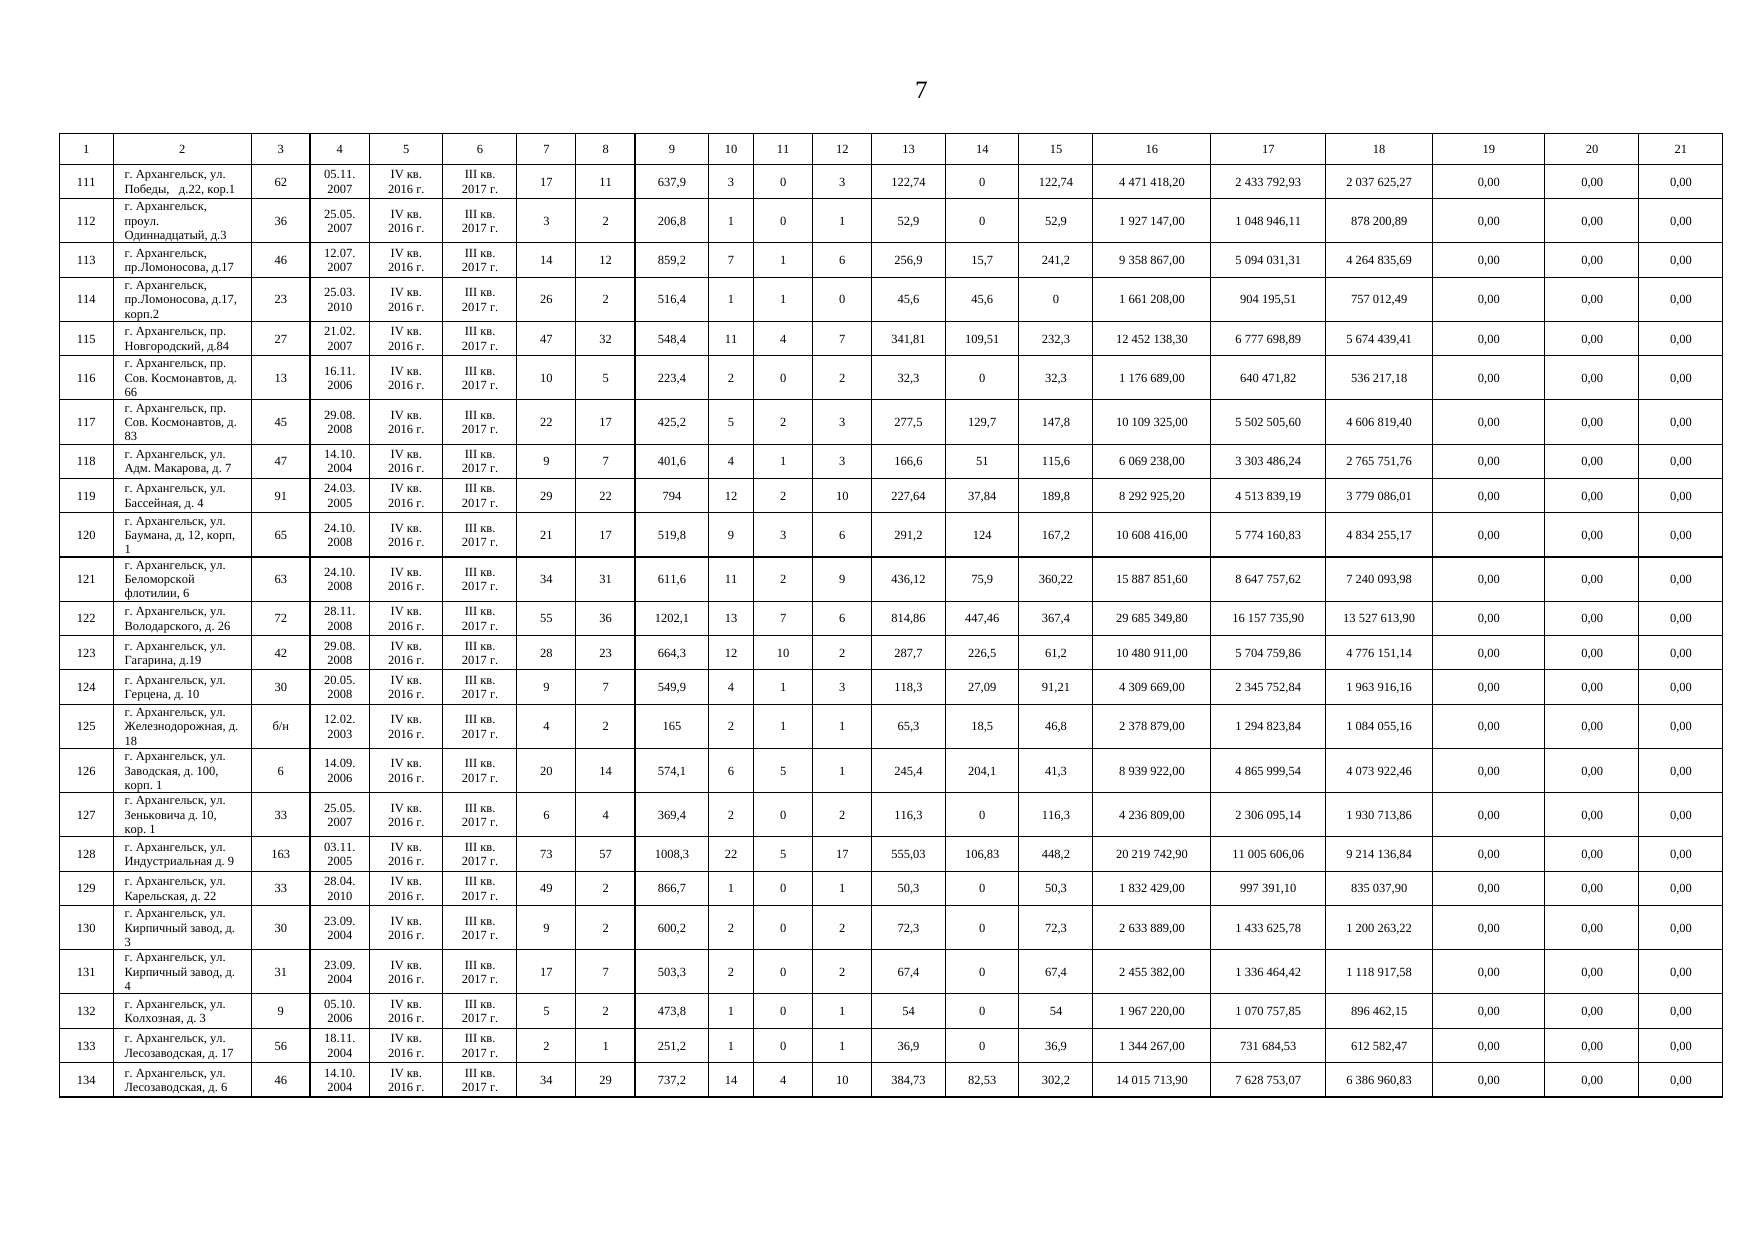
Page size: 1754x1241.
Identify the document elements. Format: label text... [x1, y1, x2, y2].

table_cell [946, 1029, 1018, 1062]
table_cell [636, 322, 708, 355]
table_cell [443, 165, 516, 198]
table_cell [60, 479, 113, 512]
table_header 20 [1545, 134, 1638, 164]
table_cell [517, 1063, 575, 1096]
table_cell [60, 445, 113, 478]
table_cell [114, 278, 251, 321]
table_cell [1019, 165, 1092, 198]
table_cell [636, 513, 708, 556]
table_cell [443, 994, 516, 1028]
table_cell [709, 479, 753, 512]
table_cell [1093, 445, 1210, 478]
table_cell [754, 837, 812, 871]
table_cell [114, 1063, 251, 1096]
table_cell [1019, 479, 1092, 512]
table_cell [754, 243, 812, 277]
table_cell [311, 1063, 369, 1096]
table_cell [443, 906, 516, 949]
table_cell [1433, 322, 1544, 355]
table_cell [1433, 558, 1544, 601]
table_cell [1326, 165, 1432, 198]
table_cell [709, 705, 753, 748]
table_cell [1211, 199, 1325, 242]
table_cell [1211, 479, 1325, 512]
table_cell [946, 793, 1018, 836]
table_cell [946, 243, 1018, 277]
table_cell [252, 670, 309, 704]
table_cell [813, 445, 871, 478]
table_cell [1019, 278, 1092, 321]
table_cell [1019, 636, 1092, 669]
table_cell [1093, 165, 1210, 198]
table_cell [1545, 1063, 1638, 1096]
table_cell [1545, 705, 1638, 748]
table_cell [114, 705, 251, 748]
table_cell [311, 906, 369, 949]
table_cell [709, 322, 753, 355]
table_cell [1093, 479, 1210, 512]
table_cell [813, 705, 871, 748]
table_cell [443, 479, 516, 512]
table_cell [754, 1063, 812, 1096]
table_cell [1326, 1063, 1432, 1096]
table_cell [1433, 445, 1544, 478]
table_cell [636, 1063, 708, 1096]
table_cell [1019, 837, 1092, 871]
table_header 1 [60, 134, 113, 164]
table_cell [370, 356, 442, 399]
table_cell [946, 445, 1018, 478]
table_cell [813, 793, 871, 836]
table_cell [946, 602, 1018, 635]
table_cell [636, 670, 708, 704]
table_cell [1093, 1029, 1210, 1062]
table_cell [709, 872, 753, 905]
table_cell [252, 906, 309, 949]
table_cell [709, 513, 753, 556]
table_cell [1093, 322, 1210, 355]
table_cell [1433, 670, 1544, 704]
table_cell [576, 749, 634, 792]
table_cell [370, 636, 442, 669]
table_header 12 [813, 134, 871, 164]
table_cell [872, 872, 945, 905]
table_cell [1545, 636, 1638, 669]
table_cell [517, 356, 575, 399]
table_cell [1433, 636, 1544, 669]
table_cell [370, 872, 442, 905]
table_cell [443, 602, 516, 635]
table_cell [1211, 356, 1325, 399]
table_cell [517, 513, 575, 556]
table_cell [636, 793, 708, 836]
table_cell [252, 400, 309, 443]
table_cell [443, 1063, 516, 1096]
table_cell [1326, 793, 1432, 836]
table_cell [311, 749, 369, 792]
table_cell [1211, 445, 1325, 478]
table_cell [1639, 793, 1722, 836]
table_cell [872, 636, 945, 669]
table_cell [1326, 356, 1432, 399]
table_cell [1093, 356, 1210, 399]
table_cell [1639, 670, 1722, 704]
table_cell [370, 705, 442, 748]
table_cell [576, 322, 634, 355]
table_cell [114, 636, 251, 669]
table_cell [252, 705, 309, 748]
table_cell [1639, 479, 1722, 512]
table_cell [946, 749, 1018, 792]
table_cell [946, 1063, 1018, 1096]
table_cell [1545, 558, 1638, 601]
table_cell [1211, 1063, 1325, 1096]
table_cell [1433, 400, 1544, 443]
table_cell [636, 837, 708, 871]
table_header 6 [443, 134, 516, 164]
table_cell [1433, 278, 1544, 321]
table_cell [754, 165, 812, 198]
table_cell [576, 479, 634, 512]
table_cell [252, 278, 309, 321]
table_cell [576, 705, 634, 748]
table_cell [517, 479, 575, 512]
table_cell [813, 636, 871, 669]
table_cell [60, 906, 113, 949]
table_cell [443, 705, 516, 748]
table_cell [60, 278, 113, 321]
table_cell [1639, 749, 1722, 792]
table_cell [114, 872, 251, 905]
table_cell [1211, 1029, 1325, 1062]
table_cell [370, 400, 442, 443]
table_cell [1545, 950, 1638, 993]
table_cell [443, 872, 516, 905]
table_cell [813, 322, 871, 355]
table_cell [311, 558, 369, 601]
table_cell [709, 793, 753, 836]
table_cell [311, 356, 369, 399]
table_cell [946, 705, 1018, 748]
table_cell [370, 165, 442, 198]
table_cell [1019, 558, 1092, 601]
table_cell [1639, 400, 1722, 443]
table_header 16 [1093, 134, 1210, 164]
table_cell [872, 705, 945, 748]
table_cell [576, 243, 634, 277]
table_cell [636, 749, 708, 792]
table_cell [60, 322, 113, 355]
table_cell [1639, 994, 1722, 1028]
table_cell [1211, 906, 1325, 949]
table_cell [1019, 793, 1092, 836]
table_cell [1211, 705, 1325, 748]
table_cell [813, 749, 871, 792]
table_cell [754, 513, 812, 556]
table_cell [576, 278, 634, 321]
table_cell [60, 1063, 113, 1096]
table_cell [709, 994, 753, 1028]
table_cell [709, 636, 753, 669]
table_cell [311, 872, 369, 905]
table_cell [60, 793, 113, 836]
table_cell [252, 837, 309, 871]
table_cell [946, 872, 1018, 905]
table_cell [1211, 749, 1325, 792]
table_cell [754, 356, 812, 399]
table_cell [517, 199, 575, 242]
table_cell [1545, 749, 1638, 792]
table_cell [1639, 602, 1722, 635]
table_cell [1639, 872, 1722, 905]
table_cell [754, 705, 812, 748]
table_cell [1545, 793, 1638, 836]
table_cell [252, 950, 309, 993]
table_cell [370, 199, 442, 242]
table_header 14 [946, 134, 1018, 164]
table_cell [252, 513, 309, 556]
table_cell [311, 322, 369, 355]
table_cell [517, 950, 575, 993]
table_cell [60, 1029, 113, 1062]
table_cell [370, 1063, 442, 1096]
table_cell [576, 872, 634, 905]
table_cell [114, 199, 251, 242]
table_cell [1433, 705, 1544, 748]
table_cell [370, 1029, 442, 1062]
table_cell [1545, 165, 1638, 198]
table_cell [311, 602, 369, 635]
table_header 13 [872, 134, 945, 164]
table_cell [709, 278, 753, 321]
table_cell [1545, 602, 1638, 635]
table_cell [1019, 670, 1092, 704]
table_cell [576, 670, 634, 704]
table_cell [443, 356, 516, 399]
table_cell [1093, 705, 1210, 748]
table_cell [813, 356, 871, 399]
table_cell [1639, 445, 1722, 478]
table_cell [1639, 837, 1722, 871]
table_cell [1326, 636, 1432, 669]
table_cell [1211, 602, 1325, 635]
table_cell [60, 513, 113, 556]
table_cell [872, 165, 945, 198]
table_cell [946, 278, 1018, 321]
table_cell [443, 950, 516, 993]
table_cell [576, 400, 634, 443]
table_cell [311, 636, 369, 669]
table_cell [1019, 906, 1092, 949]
table_header 2 [114, 134, 251, 164]
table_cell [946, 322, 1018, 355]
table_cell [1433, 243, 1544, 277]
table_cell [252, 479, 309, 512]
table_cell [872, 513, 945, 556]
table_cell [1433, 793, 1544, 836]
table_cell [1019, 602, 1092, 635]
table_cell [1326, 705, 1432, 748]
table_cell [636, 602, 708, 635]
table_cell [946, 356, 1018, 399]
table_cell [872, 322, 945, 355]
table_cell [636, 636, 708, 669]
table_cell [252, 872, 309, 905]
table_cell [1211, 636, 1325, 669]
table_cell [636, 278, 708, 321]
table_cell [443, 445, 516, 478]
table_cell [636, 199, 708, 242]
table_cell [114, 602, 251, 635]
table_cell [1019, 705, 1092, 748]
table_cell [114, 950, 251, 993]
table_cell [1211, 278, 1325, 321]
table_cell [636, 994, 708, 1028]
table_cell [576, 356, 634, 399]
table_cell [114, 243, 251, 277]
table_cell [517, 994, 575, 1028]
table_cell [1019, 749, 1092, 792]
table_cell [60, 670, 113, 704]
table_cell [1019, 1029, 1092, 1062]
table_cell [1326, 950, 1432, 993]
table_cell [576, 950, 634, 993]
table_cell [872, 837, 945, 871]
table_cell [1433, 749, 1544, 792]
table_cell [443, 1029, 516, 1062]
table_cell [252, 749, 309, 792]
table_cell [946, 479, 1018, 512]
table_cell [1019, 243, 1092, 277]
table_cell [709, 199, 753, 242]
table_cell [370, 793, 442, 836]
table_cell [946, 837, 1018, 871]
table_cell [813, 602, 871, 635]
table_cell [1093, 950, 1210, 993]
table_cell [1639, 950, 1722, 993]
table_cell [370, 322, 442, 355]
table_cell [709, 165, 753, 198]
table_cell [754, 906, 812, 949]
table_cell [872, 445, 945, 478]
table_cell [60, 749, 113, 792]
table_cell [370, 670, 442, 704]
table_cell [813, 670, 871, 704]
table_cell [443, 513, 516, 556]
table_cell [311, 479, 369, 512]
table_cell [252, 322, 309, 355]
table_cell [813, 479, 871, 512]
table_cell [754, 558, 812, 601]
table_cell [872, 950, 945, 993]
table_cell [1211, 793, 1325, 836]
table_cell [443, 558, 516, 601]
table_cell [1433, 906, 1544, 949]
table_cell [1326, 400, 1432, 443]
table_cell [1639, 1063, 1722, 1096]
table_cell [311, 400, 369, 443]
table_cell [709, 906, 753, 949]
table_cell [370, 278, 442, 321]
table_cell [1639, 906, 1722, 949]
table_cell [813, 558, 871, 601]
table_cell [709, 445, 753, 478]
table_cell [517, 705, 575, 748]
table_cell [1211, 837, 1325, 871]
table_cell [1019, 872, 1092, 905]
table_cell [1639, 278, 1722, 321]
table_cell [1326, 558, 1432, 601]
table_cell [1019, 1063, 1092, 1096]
table_header 4 [311, 134, 369, 164]
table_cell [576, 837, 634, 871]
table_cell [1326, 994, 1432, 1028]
table_header 5 [370, 134, 442, 164]
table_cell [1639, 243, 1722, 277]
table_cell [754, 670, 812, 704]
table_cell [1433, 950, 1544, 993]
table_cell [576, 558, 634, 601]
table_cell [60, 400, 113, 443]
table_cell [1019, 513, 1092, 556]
table_header 21 [1639, 134, 1722, 164]
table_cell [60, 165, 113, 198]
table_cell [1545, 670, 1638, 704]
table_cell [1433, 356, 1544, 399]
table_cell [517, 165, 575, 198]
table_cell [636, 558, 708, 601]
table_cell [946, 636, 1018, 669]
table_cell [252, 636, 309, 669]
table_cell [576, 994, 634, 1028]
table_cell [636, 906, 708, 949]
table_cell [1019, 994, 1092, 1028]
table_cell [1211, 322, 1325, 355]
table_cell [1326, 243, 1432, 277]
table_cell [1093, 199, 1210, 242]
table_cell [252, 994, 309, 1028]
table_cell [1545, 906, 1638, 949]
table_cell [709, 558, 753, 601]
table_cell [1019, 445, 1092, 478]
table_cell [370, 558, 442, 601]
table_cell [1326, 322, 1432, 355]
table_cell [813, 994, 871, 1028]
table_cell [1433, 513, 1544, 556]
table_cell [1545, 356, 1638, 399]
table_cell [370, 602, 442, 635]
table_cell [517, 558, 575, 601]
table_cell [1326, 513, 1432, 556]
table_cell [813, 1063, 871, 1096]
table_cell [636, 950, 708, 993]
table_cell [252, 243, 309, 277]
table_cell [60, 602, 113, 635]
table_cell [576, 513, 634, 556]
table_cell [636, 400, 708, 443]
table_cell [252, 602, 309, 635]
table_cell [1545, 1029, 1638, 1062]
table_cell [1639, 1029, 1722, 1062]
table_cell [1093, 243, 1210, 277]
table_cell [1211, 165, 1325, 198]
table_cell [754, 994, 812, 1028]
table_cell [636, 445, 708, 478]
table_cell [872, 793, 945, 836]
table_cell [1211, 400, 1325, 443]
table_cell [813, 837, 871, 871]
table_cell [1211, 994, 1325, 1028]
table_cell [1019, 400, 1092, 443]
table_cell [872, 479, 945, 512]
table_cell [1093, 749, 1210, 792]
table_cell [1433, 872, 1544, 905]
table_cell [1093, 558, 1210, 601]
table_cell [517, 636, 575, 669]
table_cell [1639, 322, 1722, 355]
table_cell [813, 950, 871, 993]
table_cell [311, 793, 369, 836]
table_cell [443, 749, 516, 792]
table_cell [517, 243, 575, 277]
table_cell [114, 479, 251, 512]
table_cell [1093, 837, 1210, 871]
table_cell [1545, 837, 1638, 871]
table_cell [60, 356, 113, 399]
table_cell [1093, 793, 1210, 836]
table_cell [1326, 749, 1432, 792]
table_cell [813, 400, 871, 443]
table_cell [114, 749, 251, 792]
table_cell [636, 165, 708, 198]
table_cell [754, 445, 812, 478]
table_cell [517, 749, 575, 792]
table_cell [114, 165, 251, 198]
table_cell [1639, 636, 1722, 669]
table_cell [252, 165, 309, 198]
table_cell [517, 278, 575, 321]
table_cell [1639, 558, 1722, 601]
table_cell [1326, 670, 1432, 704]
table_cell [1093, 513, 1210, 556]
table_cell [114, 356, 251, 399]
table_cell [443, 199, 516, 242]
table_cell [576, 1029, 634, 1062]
table_header 11 [754, 134, 812, 164]
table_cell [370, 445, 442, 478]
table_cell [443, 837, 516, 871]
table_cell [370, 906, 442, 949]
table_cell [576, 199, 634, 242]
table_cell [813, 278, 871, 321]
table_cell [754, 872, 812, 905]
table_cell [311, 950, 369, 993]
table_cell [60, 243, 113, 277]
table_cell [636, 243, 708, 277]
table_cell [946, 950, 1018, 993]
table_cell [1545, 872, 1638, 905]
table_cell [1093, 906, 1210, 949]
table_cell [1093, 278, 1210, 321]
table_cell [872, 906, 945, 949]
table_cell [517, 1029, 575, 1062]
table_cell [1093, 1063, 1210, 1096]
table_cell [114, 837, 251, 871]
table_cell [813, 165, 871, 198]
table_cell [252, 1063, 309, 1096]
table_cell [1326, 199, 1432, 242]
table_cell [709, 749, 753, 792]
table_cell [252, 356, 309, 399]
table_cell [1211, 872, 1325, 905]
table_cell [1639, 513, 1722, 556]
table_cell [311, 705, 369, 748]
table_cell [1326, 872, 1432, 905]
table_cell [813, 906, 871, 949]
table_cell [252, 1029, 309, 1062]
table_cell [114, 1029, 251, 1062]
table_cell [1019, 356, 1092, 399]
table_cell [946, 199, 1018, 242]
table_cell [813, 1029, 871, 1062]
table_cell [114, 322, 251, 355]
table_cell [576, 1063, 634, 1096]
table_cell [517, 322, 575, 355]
table_header 7 [517, 134, 575, 164]
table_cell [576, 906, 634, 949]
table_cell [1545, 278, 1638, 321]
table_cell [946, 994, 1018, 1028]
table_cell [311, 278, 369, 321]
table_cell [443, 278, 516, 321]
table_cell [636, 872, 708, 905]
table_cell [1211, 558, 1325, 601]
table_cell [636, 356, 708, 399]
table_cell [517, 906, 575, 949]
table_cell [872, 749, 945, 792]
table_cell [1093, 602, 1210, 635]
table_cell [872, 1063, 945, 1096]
table_header 8 [576, 134, 634, 164]
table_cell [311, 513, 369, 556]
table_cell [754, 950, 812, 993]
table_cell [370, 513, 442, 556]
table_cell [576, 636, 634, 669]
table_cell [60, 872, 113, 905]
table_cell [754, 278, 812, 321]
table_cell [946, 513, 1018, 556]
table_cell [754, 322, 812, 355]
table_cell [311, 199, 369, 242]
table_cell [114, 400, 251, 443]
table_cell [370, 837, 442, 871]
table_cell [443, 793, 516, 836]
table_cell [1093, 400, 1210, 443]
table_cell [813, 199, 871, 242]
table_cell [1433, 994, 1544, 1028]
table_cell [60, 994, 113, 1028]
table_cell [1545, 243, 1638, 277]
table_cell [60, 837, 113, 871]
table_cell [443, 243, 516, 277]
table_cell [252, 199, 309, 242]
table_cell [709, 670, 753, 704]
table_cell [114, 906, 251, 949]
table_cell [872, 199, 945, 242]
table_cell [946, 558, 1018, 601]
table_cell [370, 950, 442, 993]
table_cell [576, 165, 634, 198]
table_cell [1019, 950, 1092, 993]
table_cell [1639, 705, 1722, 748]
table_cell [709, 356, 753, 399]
table_header 15 [1019, 134, 1092, 164]
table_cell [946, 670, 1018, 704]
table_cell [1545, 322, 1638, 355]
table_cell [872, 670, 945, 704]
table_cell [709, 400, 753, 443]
table_header 17 [1211, 134, 1325, 164]
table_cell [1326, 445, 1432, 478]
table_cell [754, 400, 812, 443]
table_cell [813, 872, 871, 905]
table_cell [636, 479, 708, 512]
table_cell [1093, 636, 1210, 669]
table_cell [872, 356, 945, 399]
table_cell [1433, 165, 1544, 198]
table_header 9 [636, 134, 708, 164]
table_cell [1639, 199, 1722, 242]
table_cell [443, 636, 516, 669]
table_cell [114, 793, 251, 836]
table_header 19 [1433, 134, 1544, 164]
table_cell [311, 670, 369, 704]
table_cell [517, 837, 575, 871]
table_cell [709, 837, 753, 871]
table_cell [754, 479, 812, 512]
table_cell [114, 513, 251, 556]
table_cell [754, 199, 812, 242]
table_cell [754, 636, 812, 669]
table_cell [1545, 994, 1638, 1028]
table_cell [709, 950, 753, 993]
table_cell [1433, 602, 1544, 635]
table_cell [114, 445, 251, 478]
table_header 3 [252, 134, 309, 164]
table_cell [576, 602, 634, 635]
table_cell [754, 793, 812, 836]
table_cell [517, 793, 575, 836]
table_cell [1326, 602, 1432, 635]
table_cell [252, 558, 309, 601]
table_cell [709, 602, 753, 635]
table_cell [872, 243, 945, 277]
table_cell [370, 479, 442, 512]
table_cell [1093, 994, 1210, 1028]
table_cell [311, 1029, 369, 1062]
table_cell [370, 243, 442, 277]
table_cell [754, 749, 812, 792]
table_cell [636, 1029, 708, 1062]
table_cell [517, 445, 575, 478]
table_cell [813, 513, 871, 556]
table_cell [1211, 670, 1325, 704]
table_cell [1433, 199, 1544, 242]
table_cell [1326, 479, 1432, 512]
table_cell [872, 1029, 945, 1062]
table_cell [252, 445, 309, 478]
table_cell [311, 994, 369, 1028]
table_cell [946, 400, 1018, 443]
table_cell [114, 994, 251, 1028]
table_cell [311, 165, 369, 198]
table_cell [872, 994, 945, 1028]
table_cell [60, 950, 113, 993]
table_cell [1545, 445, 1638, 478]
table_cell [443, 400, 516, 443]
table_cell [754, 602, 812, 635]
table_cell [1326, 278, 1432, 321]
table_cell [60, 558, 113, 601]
table_header 10 [709, 134, 753, 164]
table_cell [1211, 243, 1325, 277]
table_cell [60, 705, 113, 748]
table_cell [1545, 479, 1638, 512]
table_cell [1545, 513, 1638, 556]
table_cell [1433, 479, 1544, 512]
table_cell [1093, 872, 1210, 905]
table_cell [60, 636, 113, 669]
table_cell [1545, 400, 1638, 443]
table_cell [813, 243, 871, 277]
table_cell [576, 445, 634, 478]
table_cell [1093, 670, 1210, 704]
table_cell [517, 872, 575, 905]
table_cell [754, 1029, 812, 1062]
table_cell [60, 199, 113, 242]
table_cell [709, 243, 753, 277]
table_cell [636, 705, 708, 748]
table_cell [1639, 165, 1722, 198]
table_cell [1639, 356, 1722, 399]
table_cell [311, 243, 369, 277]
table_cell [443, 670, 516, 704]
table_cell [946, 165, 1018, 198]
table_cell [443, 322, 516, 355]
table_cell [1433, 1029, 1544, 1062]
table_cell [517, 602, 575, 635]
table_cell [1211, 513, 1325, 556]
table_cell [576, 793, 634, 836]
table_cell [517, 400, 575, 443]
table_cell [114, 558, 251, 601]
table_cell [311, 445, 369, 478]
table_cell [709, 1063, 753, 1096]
table_header 18 [1326, 134, 1432, 164]
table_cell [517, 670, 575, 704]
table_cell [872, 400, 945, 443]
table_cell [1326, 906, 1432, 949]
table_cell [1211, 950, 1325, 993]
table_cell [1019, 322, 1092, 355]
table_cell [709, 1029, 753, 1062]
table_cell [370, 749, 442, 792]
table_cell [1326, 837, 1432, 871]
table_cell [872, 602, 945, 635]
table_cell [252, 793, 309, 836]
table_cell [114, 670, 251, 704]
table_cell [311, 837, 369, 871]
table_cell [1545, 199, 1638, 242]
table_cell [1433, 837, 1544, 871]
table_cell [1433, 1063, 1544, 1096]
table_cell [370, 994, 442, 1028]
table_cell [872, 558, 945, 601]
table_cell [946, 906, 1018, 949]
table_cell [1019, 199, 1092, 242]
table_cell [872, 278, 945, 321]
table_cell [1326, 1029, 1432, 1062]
